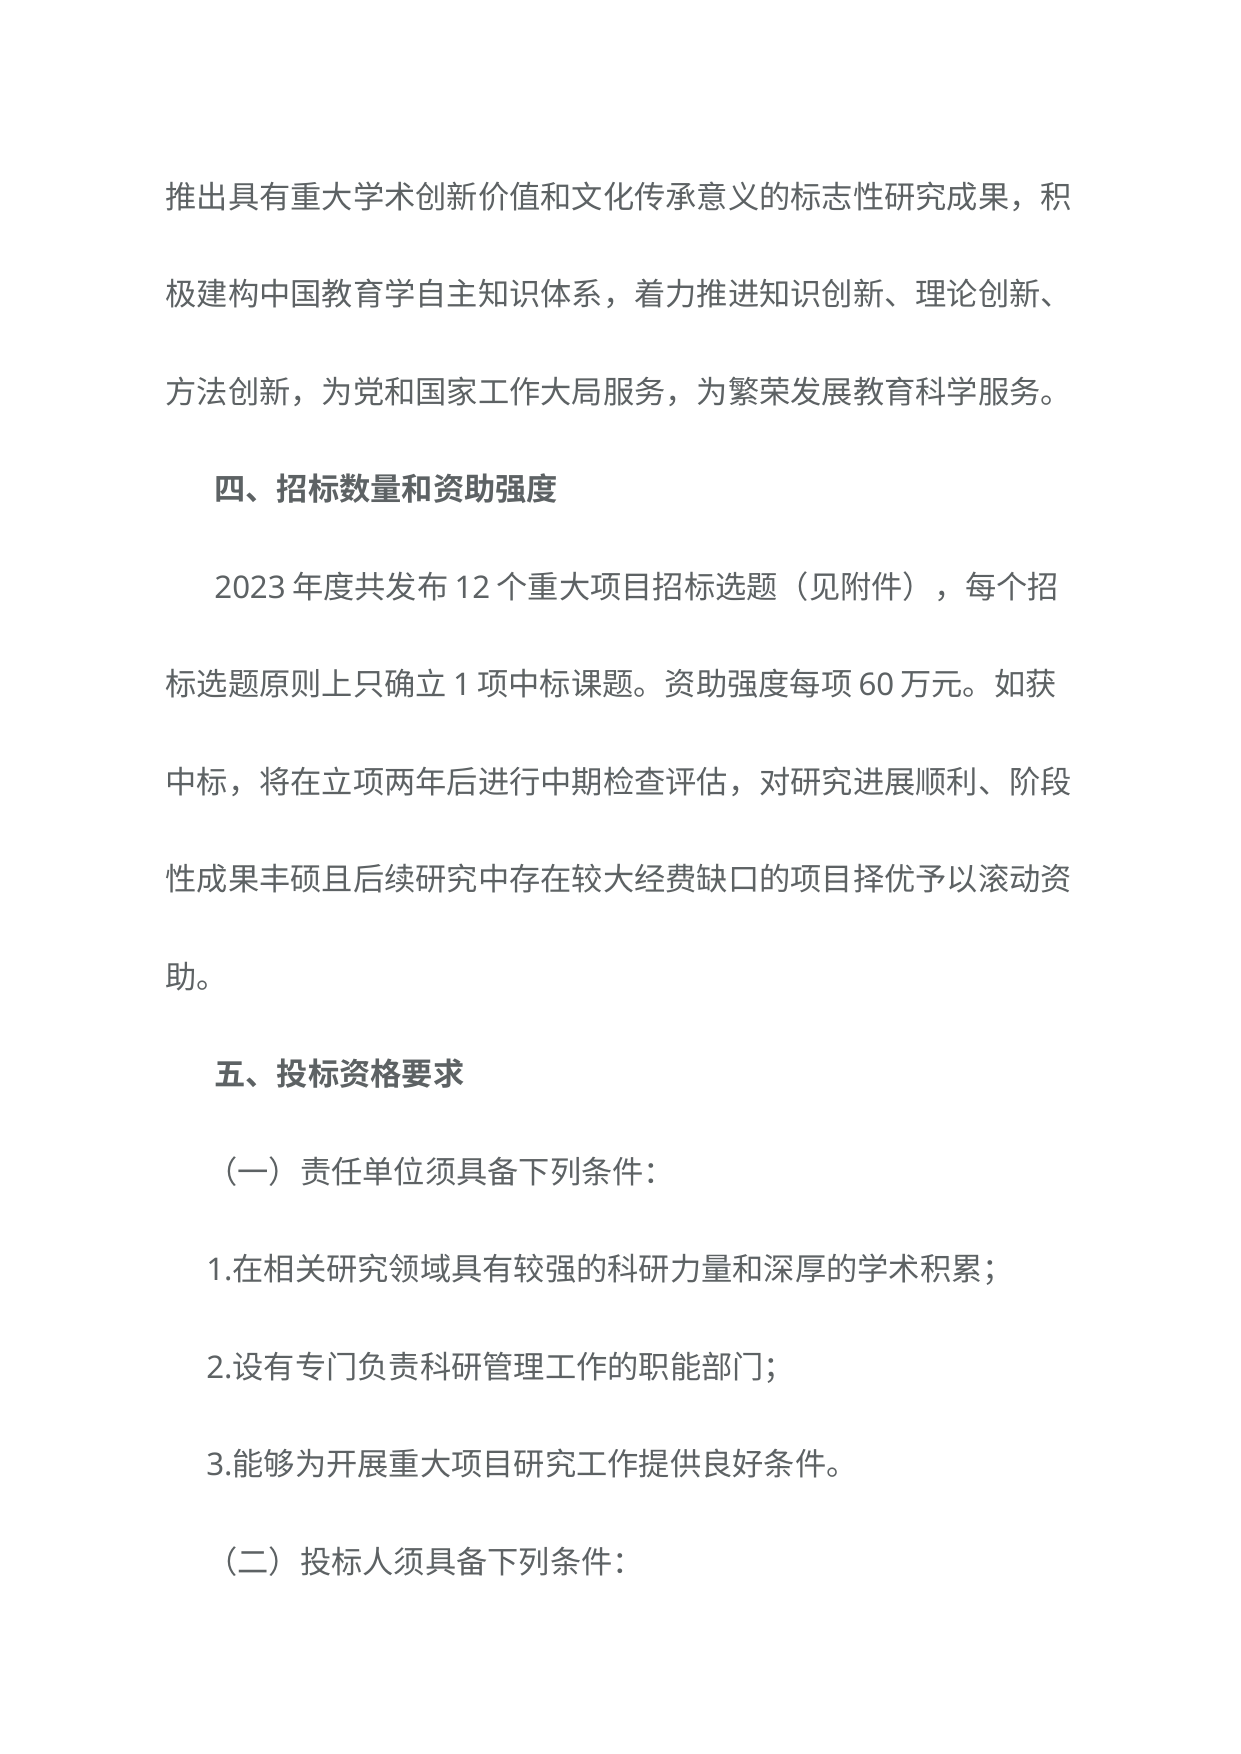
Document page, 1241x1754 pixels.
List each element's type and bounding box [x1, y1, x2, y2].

text [165, 162, 1087, 1592]
